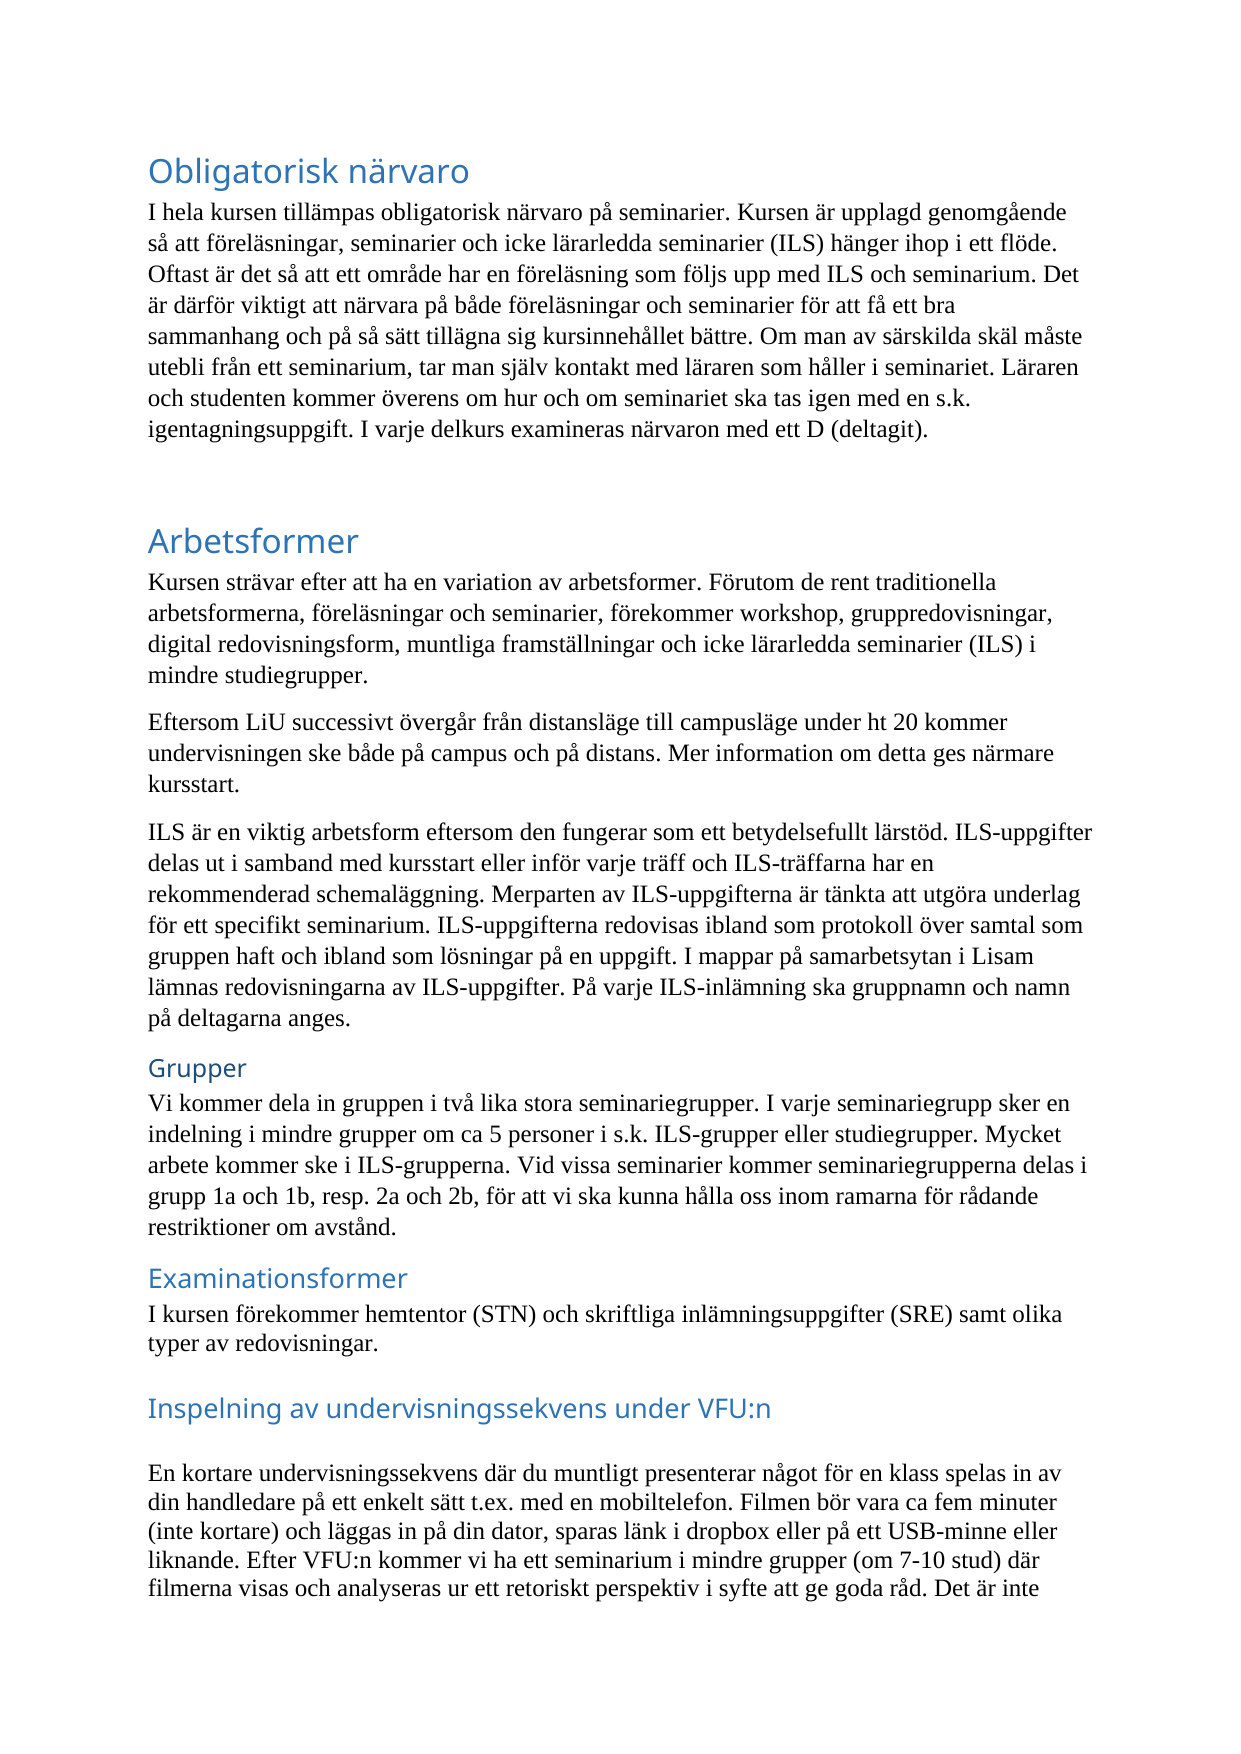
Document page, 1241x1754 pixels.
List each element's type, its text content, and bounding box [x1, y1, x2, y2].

subtitle Grupper [148, 1051, 1093, 1085]
text I kursen förekommer hemtentor (STN) och skriftliga inlämningsuppgifter (SRE) samt olika typer av redovisningar. [148, 1299, 1093, 1357]
subtitle Arbetsformer [148, 518, 1093, 563]
text ILS är en viktig arbetsform eftersom den fungerar som ett betydelsefullt lärstöd. ILS-uppgifter delas ut i samband med kursstart eller inför varje träff och ILS-träffarna har en rekommenderad schemaläggning. Merparten av ILS-uppgifterna är tänkta att utgöra underlag för ett specifikt seminarium. ILS-uppgifterna redovisas ibland som protokoll över samtal som gruppen haft och ibland som lösningar på en uppgift. I mappar på samarbetsytan i Lisam lämnas redovisningarna av ILS-uppgifter. På varje ILS-inlämning ska gruppnamn och namn på deltagarna anges. [148, 817, 1093, 1032]
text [148, 1458, 1093, 1602]
subtitle Inspelning av undervisningssekvens under VFU:n [148, 1390, 1093, 1427]
text Vi kommer dela in gruppen i två lika stora seminariegrupper. I varje seminariegrupp sker en indelning i mindre grupper om ca 5 personer i s.k. ILS-grupper eller studiegrupper. Mycket arbete kommer ske i ILS-grupperna. Vid vissa seminarier kommer seminariegrupperna delas i grupp 1a och 1b, resp. 2a och 2b, för att vi ska kunna hålla oss inom ramarna för rådande restriktioner om avstånd. [148, 1088, 1093, 1241]
text I hela kursen tillämpas obligatorisk närvaro på seminarier. Kursen är upplagd genomgående så att föreläsningar, seminarier och icke lärarledda seminarier (ILS) hänger ihop i ett flöde. Oftast är det så att ett område har en föreläsning som följs upp med ILS och seminarium. Det är därför viktigt att närvara på både föreläsningar och seminarier för att få ett bra sammanhang och på så sätt tillägna sig kursinnehållet bättre. Om man av särskilda skäl måste utebli från ett seminarium, tar man själv kontakt med läraren som håller i seminariet. Läraren och studenten kommer överens om hur och om seminariet ska tas igen med en s.k. igentagningsuppgift. I varje delkurs examineras närvaron med ett D (deltagit). [148, 197, 1093, 443]
subtitle Obligatorisk närvaro [148, 148, 1093, 193]
text Kursen strävar efter att ha en variation av arbetsformer. Förutom de rent traditionella arbetsformerna, föreläsningar och seminarier, förekommer workshop, gruppredovisningar, digital redovisningsform, muntliga framställningar och icke lärarledda seminarier (ILS) i mindre studiegrupper. [148, 567, 1093, 688]
subtitle Examinationsformer [148, 1260, 1093, 1297]
text Eftersom LiU successivt övergår från distansläge till campusläge under ht 20 kommer undervisningen ske både på campus och på distans. Mer information om detta ges närmare kursstart. [148, 707, 1093, 798]
